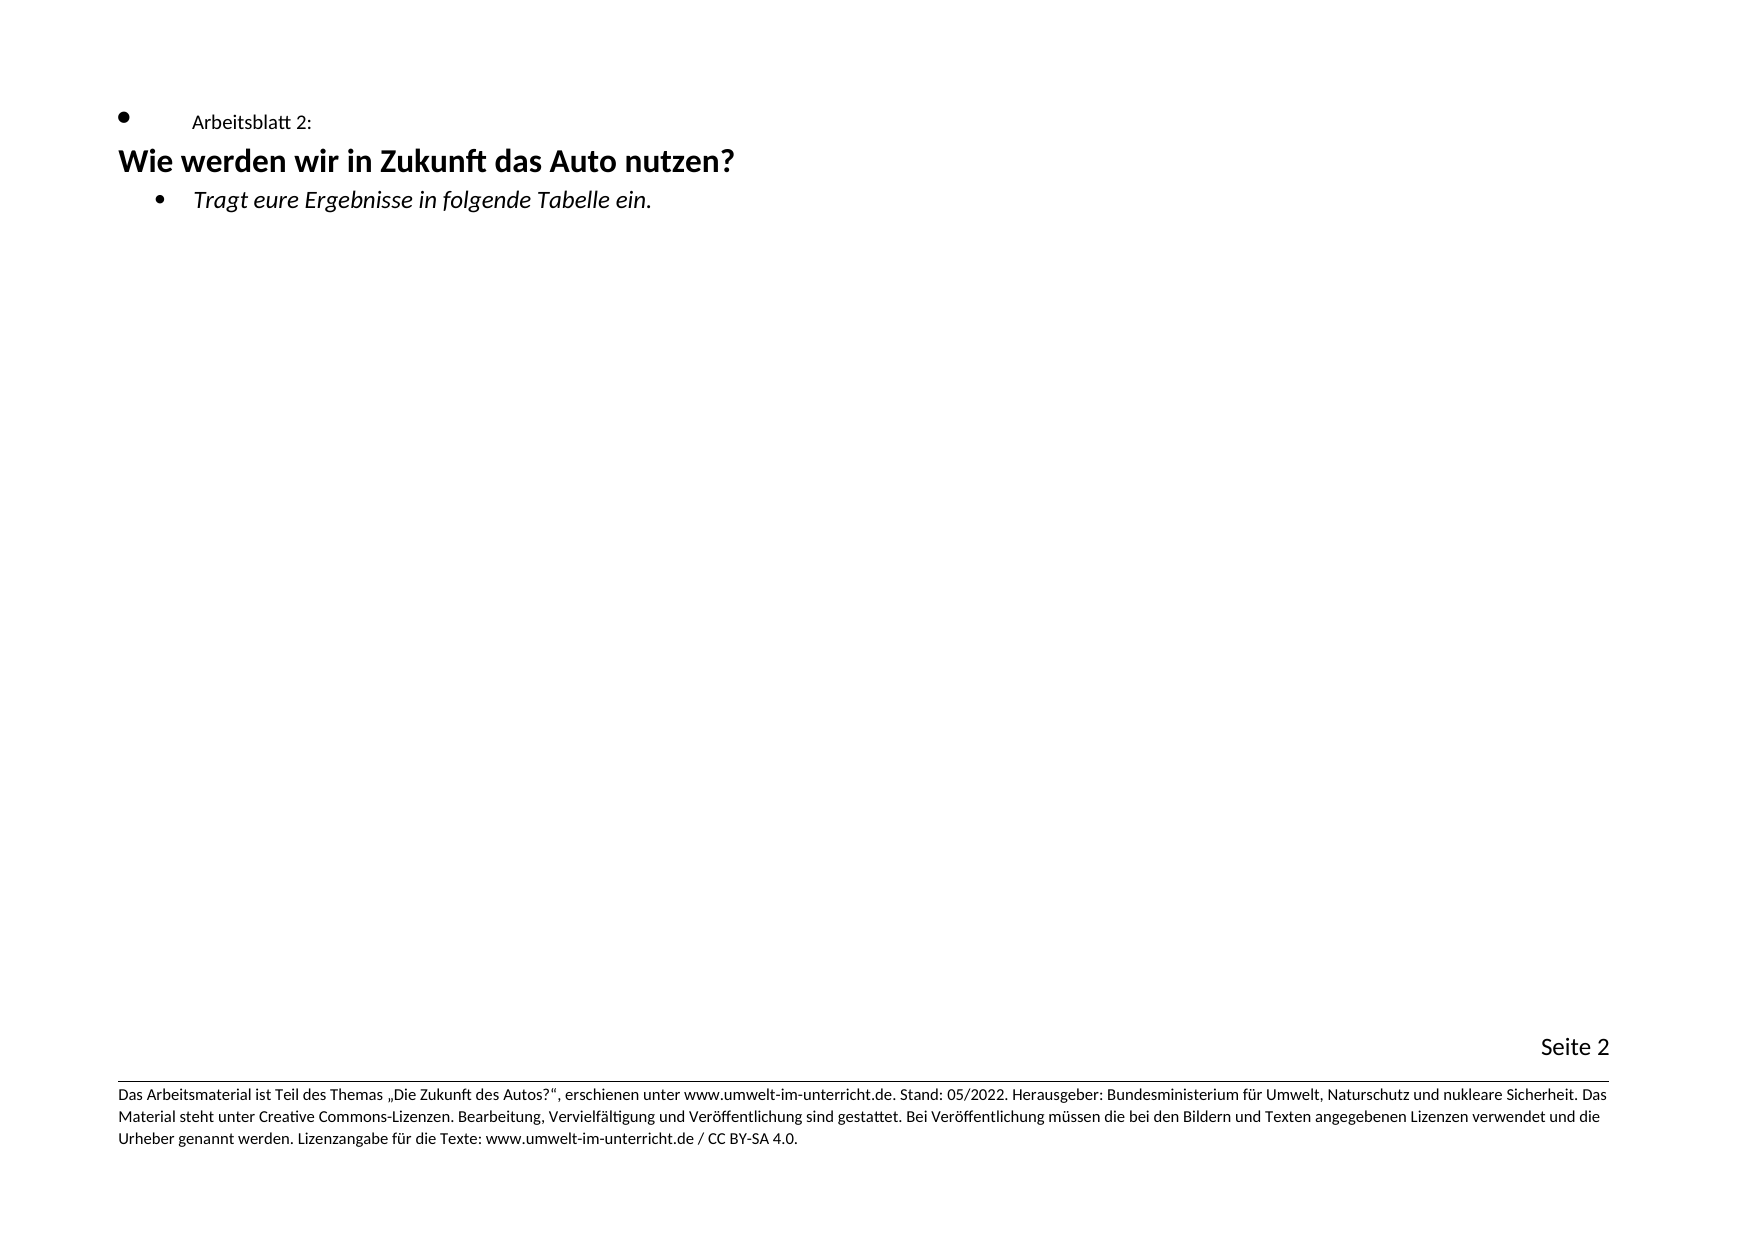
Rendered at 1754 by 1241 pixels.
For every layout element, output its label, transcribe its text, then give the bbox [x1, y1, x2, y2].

text Tragt eure Ergebnisse in folgende Tabelle ein. [156, 184, 1609, 214]
text Arbeitsblatt 2: Wie werden wir in Zukunft das Auto nutzen? [118, 106, 1612, 181]
